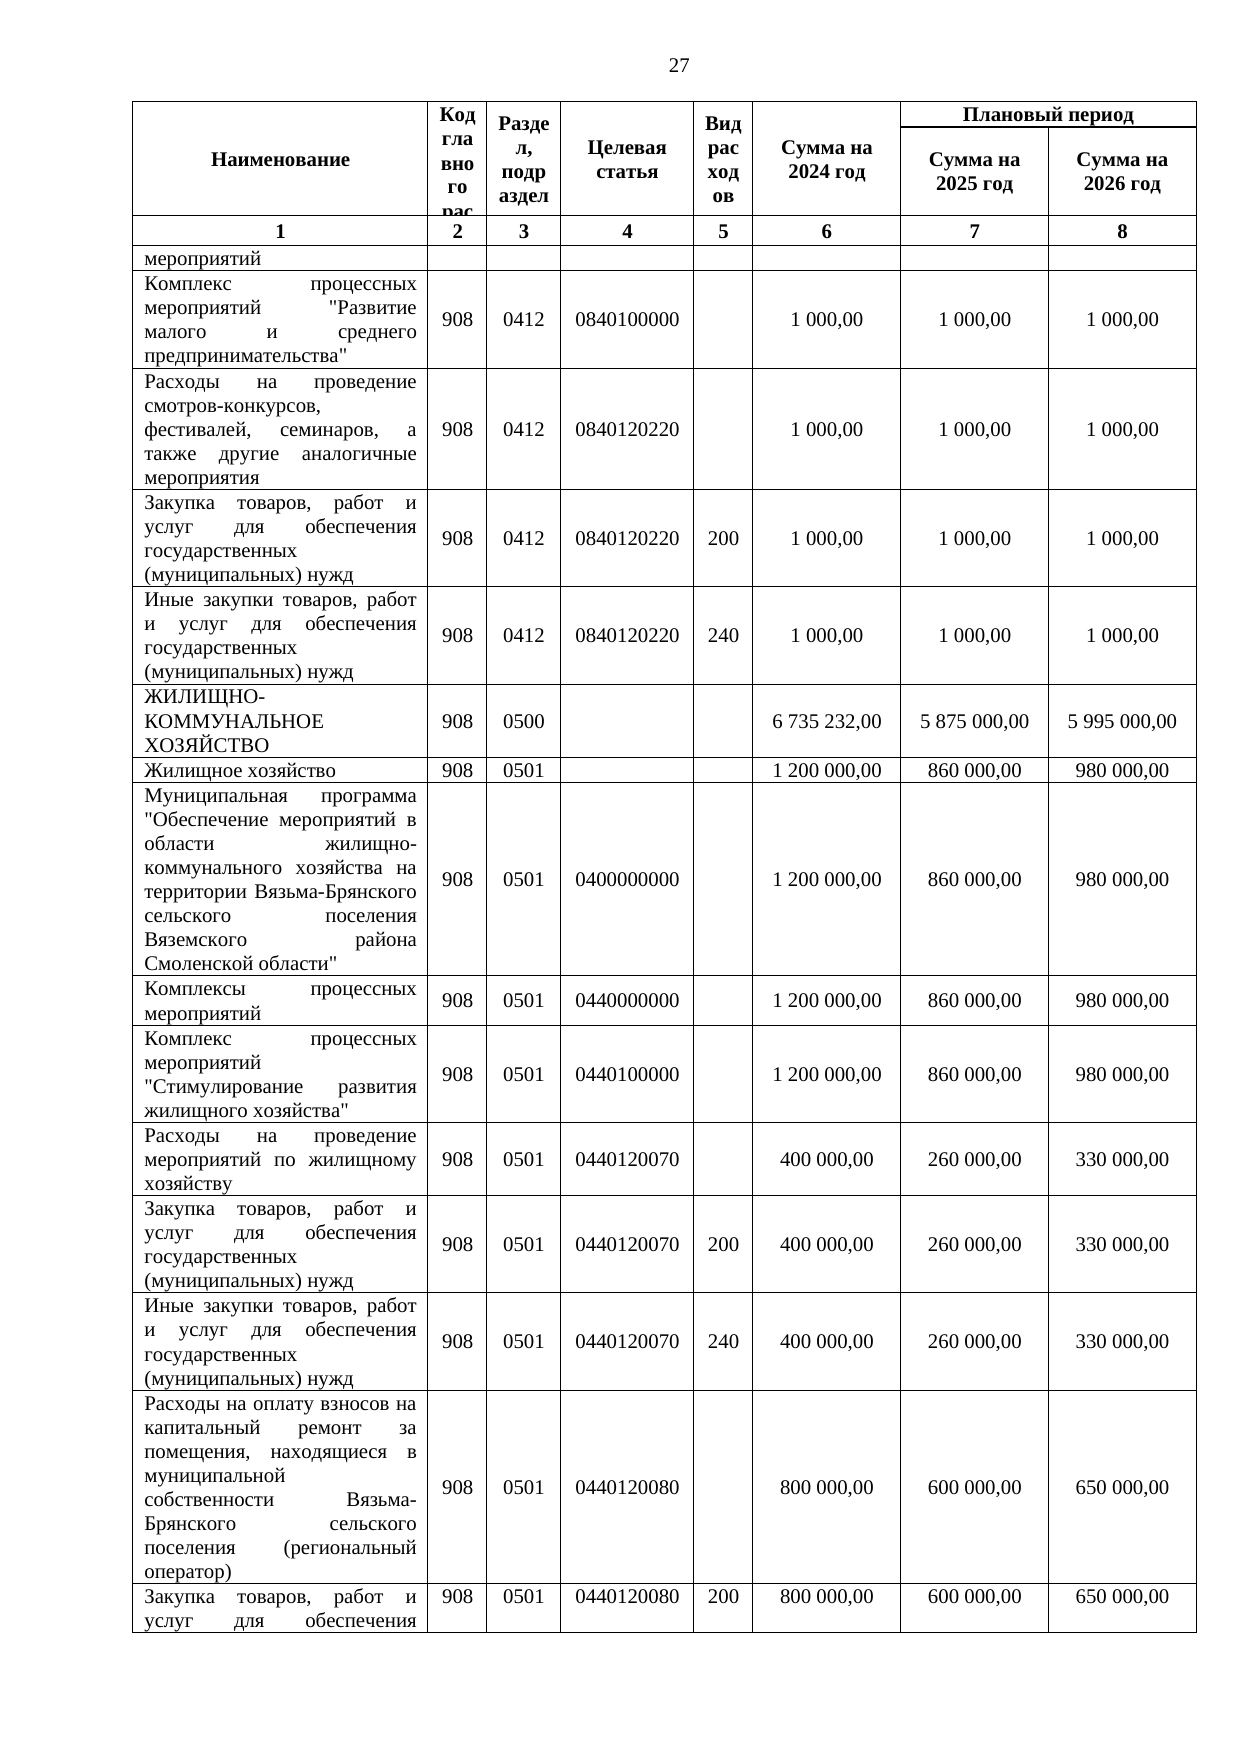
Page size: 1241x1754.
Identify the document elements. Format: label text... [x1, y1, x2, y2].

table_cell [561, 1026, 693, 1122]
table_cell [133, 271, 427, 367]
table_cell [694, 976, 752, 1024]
table_header Раздел, подраздел [487, 102, 560, 215]
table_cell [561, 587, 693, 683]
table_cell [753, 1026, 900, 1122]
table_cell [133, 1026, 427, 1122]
table_cell 2 [428, 216, 486, 245]
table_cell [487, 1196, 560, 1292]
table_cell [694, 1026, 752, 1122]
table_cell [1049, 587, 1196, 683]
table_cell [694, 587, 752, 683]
table_cell 3 [487, 216, 560, 245]
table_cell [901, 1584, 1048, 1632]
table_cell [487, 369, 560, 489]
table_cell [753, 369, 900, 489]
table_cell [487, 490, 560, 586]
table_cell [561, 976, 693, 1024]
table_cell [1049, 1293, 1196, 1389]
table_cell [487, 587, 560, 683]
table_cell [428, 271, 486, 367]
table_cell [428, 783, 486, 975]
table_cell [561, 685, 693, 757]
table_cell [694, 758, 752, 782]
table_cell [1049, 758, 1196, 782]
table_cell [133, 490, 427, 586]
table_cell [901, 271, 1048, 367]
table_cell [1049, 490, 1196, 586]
table_header Целевая статья [561, 102, 693, 215]
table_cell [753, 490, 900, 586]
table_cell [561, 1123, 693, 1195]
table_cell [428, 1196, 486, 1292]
table_cell Сумма на 2026 год [1049, 128, 1196, 215]
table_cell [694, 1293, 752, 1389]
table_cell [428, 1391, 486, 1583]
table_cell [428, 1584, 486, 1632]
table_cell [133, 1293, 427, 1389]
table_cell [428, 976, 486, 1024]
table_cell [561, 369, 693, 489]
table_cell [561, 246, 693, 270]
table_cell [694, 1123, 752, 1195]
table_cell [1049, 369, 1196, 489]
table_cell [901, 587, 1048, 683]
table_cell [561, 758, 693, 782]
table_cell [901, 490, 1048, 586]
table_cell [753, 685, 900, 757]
table_cell 5 [694, 216, 752, 245]
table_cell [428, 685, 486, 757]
table_cell 4 [561, 216, 693, 245]
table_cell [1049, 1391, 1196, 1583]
table_header Вид расходов [694, 102, 752, 215]
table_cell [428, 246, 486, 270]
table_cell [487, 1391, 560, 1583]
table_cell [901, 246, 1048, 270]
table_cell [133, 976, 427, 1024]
table_header Сумма на 2024 год [753, 102, 900, 215]
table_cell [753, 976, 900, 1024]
table_cell 1 [133, 216, 427, 245]
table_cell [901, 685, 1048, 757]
table_header Код главного распорядителя [428, 102, 486, 215]
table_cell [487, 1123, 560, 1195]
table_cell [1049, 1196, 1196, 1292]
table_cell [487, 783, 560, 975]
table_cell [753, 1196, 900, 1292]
table_header Наименование [133, 102, 427, 215]
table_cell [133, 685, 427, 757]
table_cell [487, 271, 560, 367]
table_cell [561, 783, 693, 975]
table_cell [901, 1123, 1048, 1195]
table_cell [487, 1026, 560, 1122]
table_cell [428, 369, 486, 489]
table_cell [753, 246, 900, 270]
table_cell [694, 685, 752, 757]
table_cell Сумма на 2025 год [901, 128, 1048, 215]
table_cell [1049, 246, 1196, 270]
table_cell 7 [901, 216, 1048, 245]
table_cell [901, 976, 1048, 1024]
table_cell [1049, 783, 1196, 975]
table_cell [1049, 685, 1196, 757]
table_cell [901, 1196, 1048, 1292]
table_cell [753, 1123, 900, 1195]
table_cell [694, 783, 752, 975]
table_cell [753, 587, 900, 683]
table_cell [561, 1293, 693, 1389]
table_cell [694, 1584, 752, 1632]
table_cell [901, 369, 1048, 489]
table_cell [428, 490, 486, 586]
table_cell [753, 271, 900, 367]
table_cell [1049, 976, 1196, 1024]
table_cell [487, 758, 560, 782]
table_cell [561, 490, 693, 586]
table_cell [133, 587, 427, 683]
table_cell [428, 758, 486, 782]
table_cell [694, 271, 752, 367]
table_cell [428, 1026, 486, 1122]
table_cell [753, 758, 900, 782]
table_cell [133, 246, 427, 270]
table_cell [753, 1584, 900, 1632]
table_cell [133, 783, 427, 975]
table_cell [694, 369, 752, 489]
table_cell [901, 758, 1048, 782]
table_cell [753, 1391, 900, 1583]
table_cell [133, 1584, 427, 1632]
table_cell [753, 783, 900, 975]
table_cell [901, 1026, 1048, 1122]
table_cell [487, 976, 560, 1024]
table_header Плановый период [901, 102, 1196, 126]
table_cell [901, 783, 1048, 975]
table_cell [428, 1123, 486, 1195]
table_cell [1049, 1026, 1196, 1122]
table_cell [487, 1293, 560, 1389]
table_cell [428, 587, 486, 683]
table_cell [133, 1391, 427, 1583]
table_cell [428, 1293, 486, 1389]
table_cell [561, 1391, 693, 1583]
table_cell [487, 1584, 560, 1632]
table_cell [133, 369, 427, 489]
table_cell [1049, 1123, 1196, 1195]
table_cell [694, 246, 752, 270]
table_cell 8 [1049, 216, 1196, 245]
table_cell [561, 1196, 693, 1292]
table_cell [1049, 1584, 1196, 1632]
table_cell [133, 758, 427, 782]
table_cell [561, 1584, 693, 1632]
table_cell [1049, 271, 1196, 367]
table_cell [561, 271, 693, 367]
table_cell 6 [753, 216, 900, 245]
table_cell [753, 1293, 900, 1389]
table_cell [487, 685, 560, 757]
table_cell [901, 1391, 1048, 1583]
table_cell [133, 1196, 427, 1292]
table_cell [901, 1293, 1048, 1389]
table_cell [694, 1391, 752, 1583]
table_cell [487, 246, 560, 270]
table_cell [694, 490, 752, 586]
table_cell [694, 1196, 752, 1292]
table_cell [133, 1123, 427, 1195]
